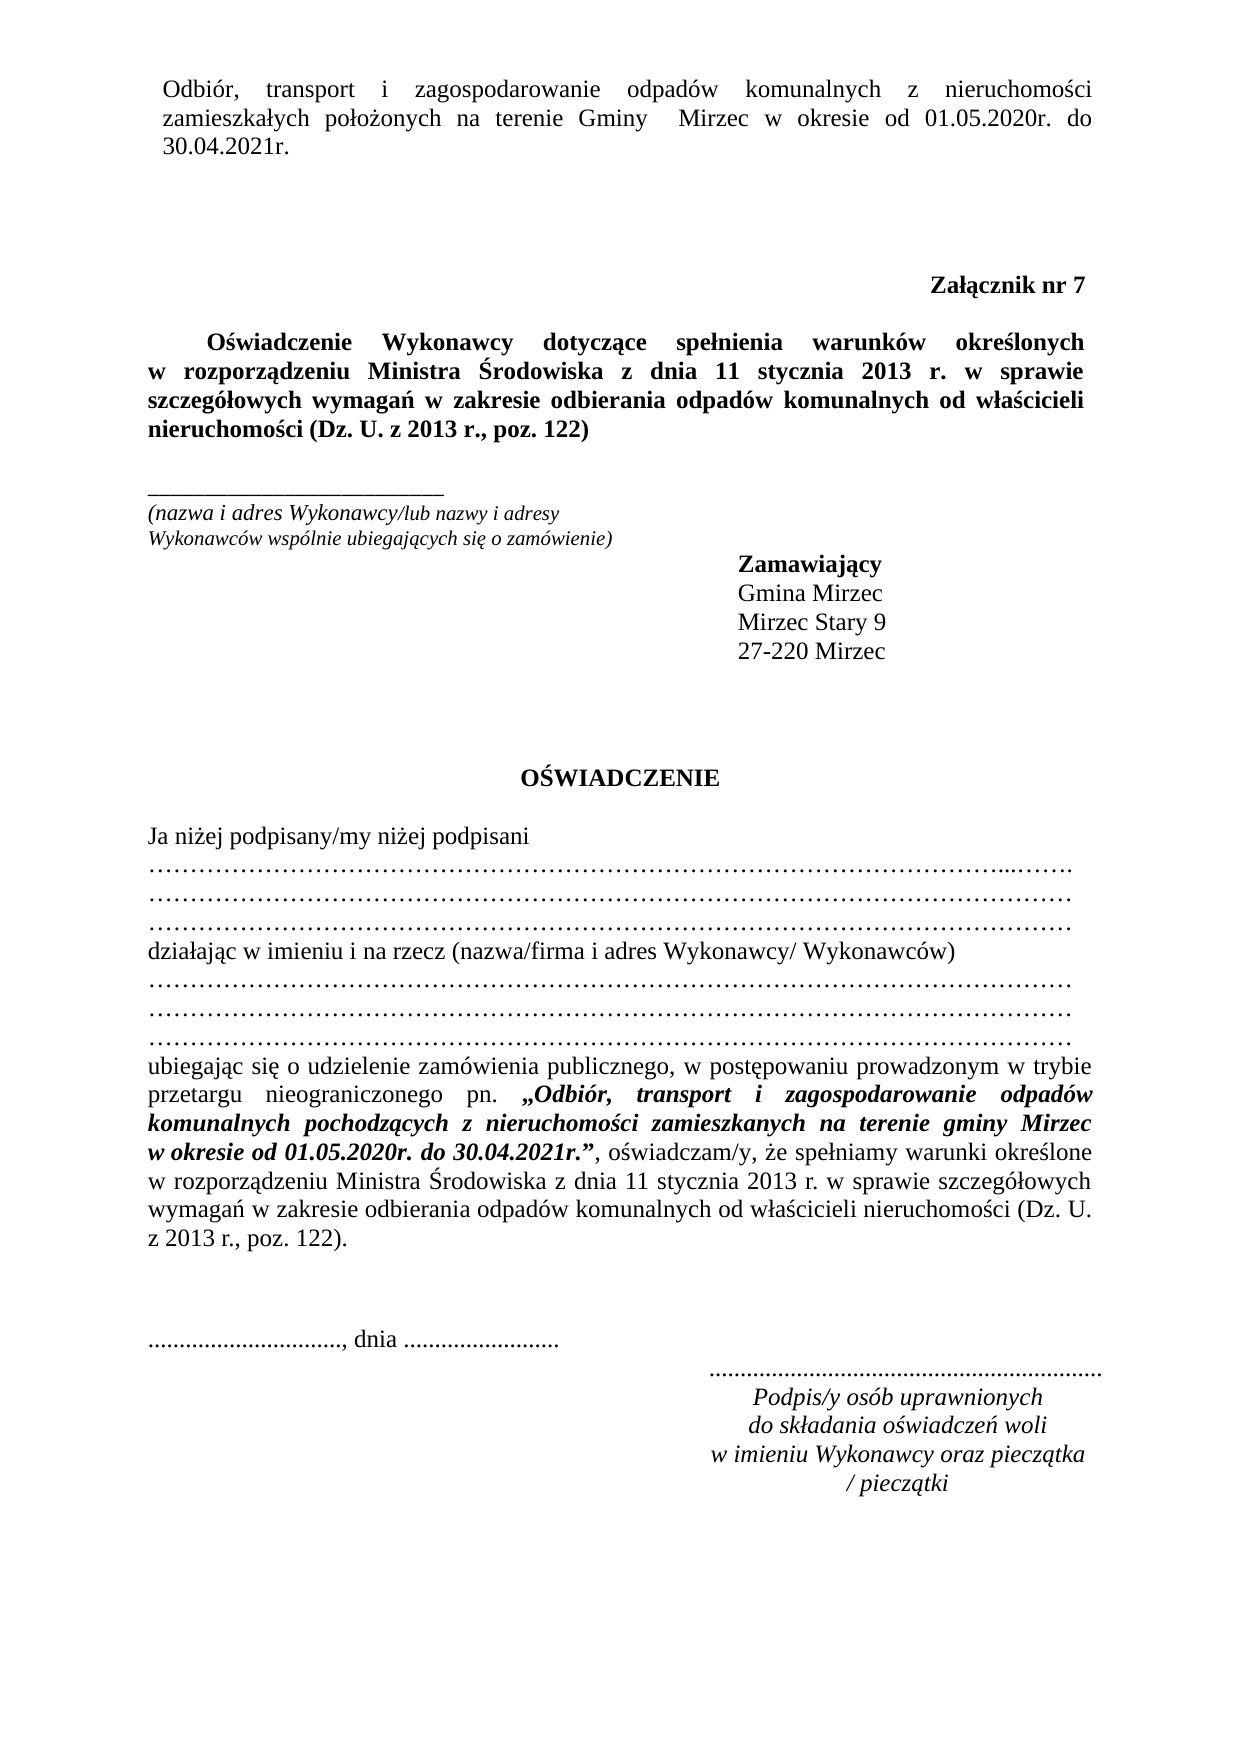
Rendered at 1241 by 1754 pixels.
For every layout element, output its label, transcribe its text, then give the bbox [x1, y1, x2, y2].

text __________________________ [148, 471, 1093, 499]
text Ja niżej podpisany/my niżej podpisani …………………………………………………………………………………………...……. [148, 821, 1093, 878]
text Mirzec Stary 9 [738, 607, 1093, 636]
text Załącznik nr 7 [148, 270, 1085, 299]
text Gmina Mirzec [738, 578, 1093, 607]
text ............................................................... [148, 1353, 1196, 1382]
text ………………………………………………………………………………………………… [148, 1022, 1093, 1051]
text ………………………………………………………………………………………………… [148, 993, 1093, 1022]
text Zamawiający [664, 549, 1093, 578]
text ………………………………………………………………………………………………… [148, 878, 1093, 907]
text OŚWIADCZENIE [148, 763, 1093, 792]
text ..............................., dnia ......................... [148, 1324, 1196, 1353]
text ubiegając się o udzielenie zamówienia publicznego, w postępowaniu prowadzonym w trybie przetargu nieograniczonego pn. „Odbiór, transport i zagospodarowanie odpadów komunalnych pochodzących z nieruchomości zamieszkanych na terenie gminy Mirzec w okresie od 01.05.2020r. do 30.04.2021r.”, oświadczam/y, że spełniamy warunki określone w rozporządzeniu Ministra Środowiska z dnia 11 stycznia 2013 r. w sprawie szczegółowych wymagań w zakresie odbierania odpadów komunalnych od właścicieli nieruchomości (Dz. U. z 2013 r., poz. 122). [148, 1051, 1093, 1252]
text Oświadczenie Wykonawcy dotyczące spełnienia warunków określonych w rozporządzeniu Ministra Środowiska z dnia 11 stycznia 2013 r. w sprawie szczegółowych wymagań w zakresie odbierania odpadów komunalnych od właścicieli nieruchomości (Dz. U. z 2013 r., poz. 122) [148, 327, 1085, 442]
text ………………………………………………………………………………………………… [148, 907, 1093, 936]
text działając w imieniu i na rzecz (nazwa/firma i adres Wykonawcy/ Wykonawców) [148, 936, 1093, 964]
text 27-220 Mirzec [738, 636, 1093, 664]
text (nazwa i adres Wykonawcy/lub nazwy i adresy [148, 499, 1093, 526]
text Podpis/y osób uprawnionych do składania oświadczeń woli w imieniu Wykonawcy oraz pieczątka / pieczątki [710, 1382, 1085, 1497]
text Wykonawców wspólnie ubiegających się o zamówienie) [148, 526, 1093, 549]
text ………………………………………………………………………………………………… [148, 964, 1093, 993]
